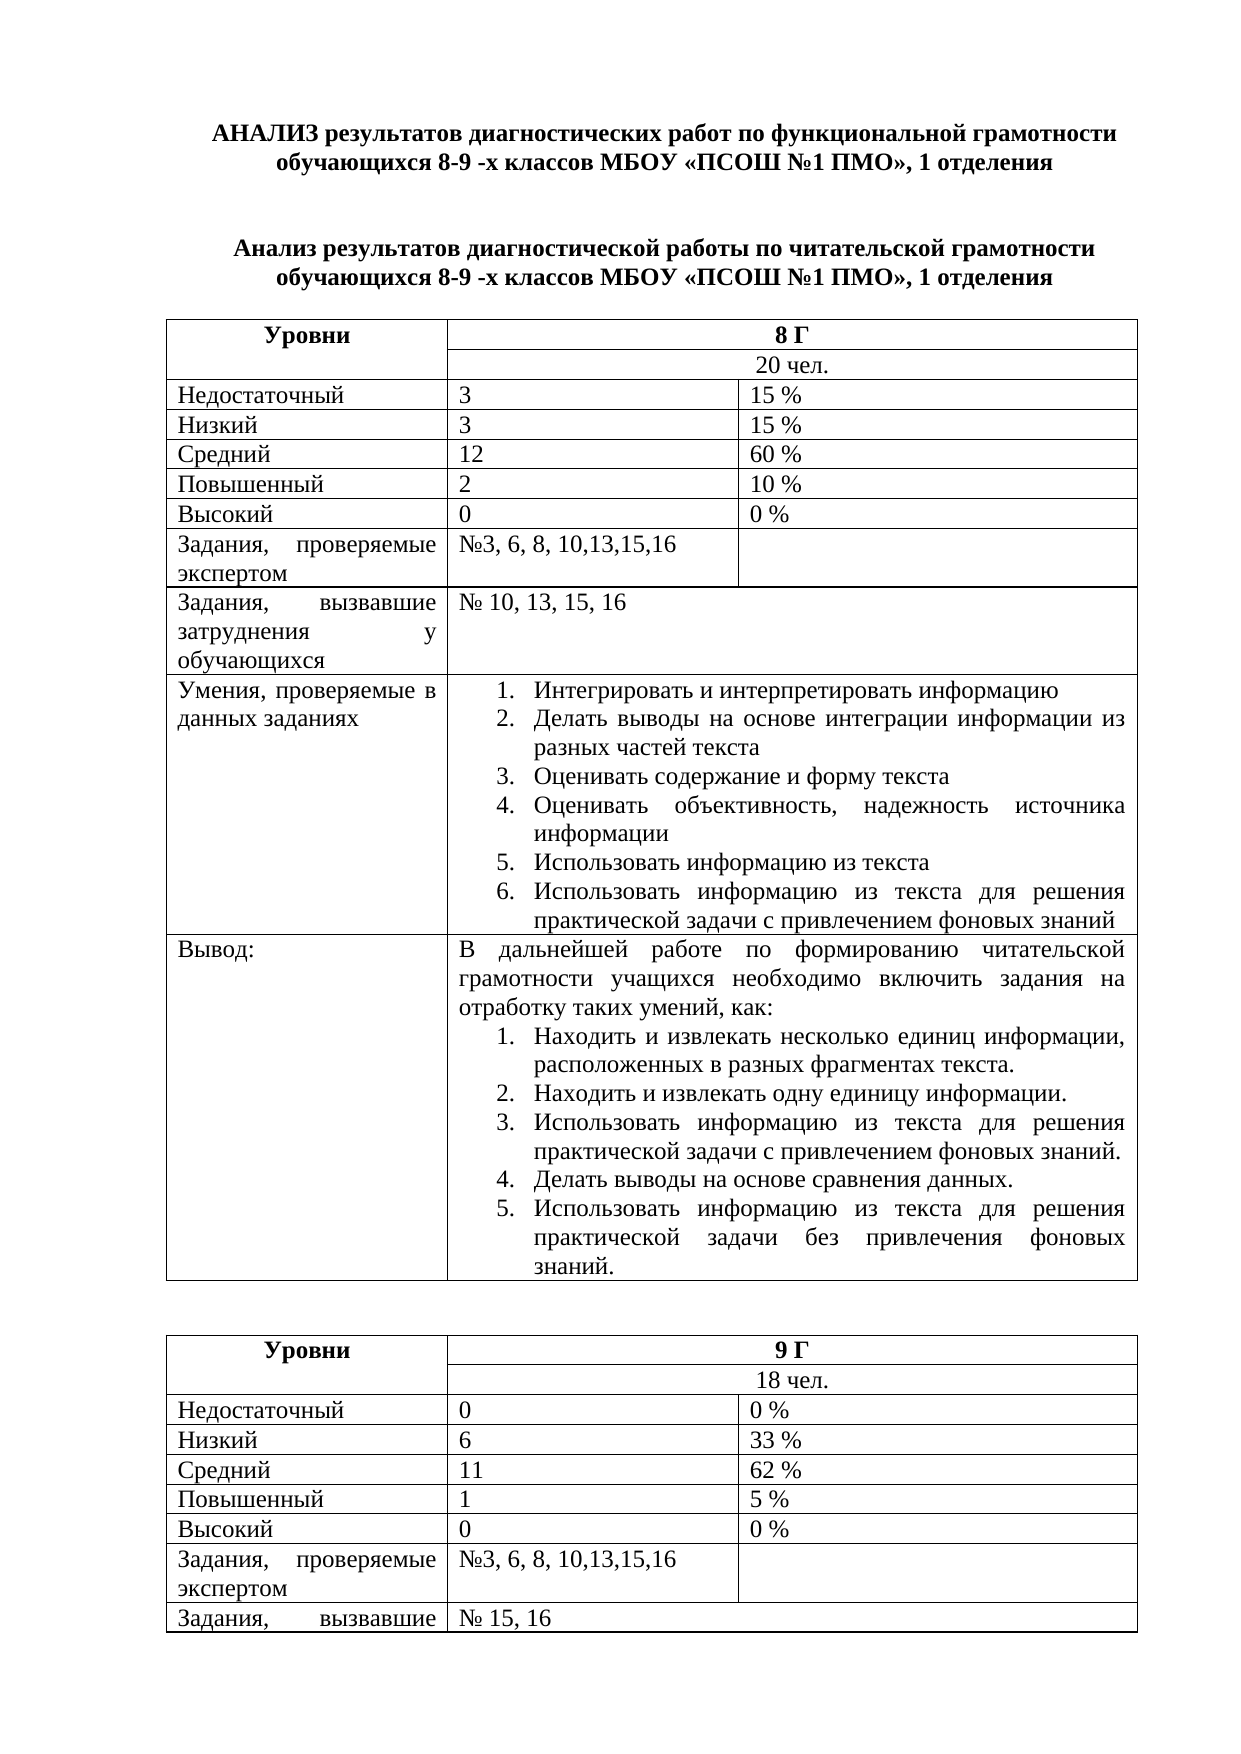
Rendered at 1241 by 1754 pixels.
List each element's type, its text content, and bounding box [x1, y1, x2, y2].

table_cell 60 % [739, 440, 1137, 468]
table_header Уровни [167, 320, 447, 379]
table_cell Средний [167, 1455, 447, 1483]
table_cell Задания, вызвавшие затруднения у обучающихся [167, 588, 447, 674]
table_cell 62 % [739, 1455, 1137, 1483]
text АНАЛИЗ результатов диагностических работ по функциональной грамотности обучающихся 8-9 -х классов МБОУ «ПСОШ №1 ПМО», 1 отделения [177, 118, 1152, 176]
table_cell №3, 6, 8, 10,13,15,16 [448, 529, 738, 586]
text Анализ результатов диагностической работы по читательской грамотности [177, 233, 1152, 262]
table_cell 33 % [739, 1425, 1137, 1454]
table_cell Вывод: [167, 935, 447, 1279]
table_cell Повышенный [167, 1485, 447, 1513]
table_cell 6 [448, 1425, 738, 1454]
table_cell [739, 1544, 1137, 1602]
table_cell 18 чел. [448, 1365, 1137, 1394]
table_cell 3 [448, 410, 738, 438]
table_cell Задания, проверяемые экспертом [167, 529, 447, 586]
table_cell 0 % [739, 1395, 1137, 1424]
table_cell 5 % [739, 1485, 1137, 1513]
table_cell Недостаточный [167, 1395, 447, 1424]
table_cell Высокий [167, 1514, 447, 1543]
table_header Уровни [167, 1336, 447, 1394]
table_cell Интегрировать и интерпретировать информацию Делать выводы на основе интеграции информации из разных частей текста Оценивать содержание и форму текста Оценивать объективность, надежность источника информации Использовать информацию из текста Использовать информацию из текста для решения практической задачи с привлечением фоновых знаний [448, 675, 1137, 933]
table_cell 3 [448, 380, 738, 409]
table_cell №3, 6, 8, 10,13,15,16 [448, 1544, 738, 1602]
table_cell Низкий [167, 410, 447, 438]
table_cell 20 чел. [448, 350, 1137, 379]
table_cell Задания, проверяемые экспертом [167, 1544, 447, 1602]
table_cell Повышенный [167, 469, 447, 498]
table_cell 0 [448, 1395, 738, 1424]
table_cell 15 % [739, 410, 1137, 438]
table_cell 12 [448, 440, 738, 468]
table_header 9 Г [448, 1336, 1137, 1364]
table_header 8 Г [448, 320, 1137, 349]
table_cell 0 % [739, 1514, 1137, 1543]
table_cell Средний [167, 440, 447, 468]
table_cell 0 [448, 1514, 738, 1543]
table_cell 0 % [739, 499, 1137, 528]
table_cell 10 % [739, 469, 1137, 498]
table_cell Умения, проверяемые в данных заданиях [167, 675, 447, 933]
table_cell 0 [448, 499, 738, 528]
table_cell Низкий [167, 1425, 447, 1454]
table_cell Высокий [167, 499, 447, 528]
table_cell 1 [448, 1485, 738, 1513]
table_cell Недостаточный [167, 380, 447, 409]
table_cell 15 % [739, 380, 1137, 409]
table_cell 2 [448, 469, 738, 498]
table_cell 11 [448, 1455, 738, 1483]
text обучающихся 8-9 -х классов МБОУ «ПСОШ №1 ПМО», 1 отделения [177, 262, 1152, 291]
table_cell [739, 529, 1137, 586]
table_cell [167, 1603, 447, 1631]
table_cell № 15, 16 [448, 1603, 1137, 1631]
table_cell № 10, 13, 15, 16 [448, 588, 1137, 674]
